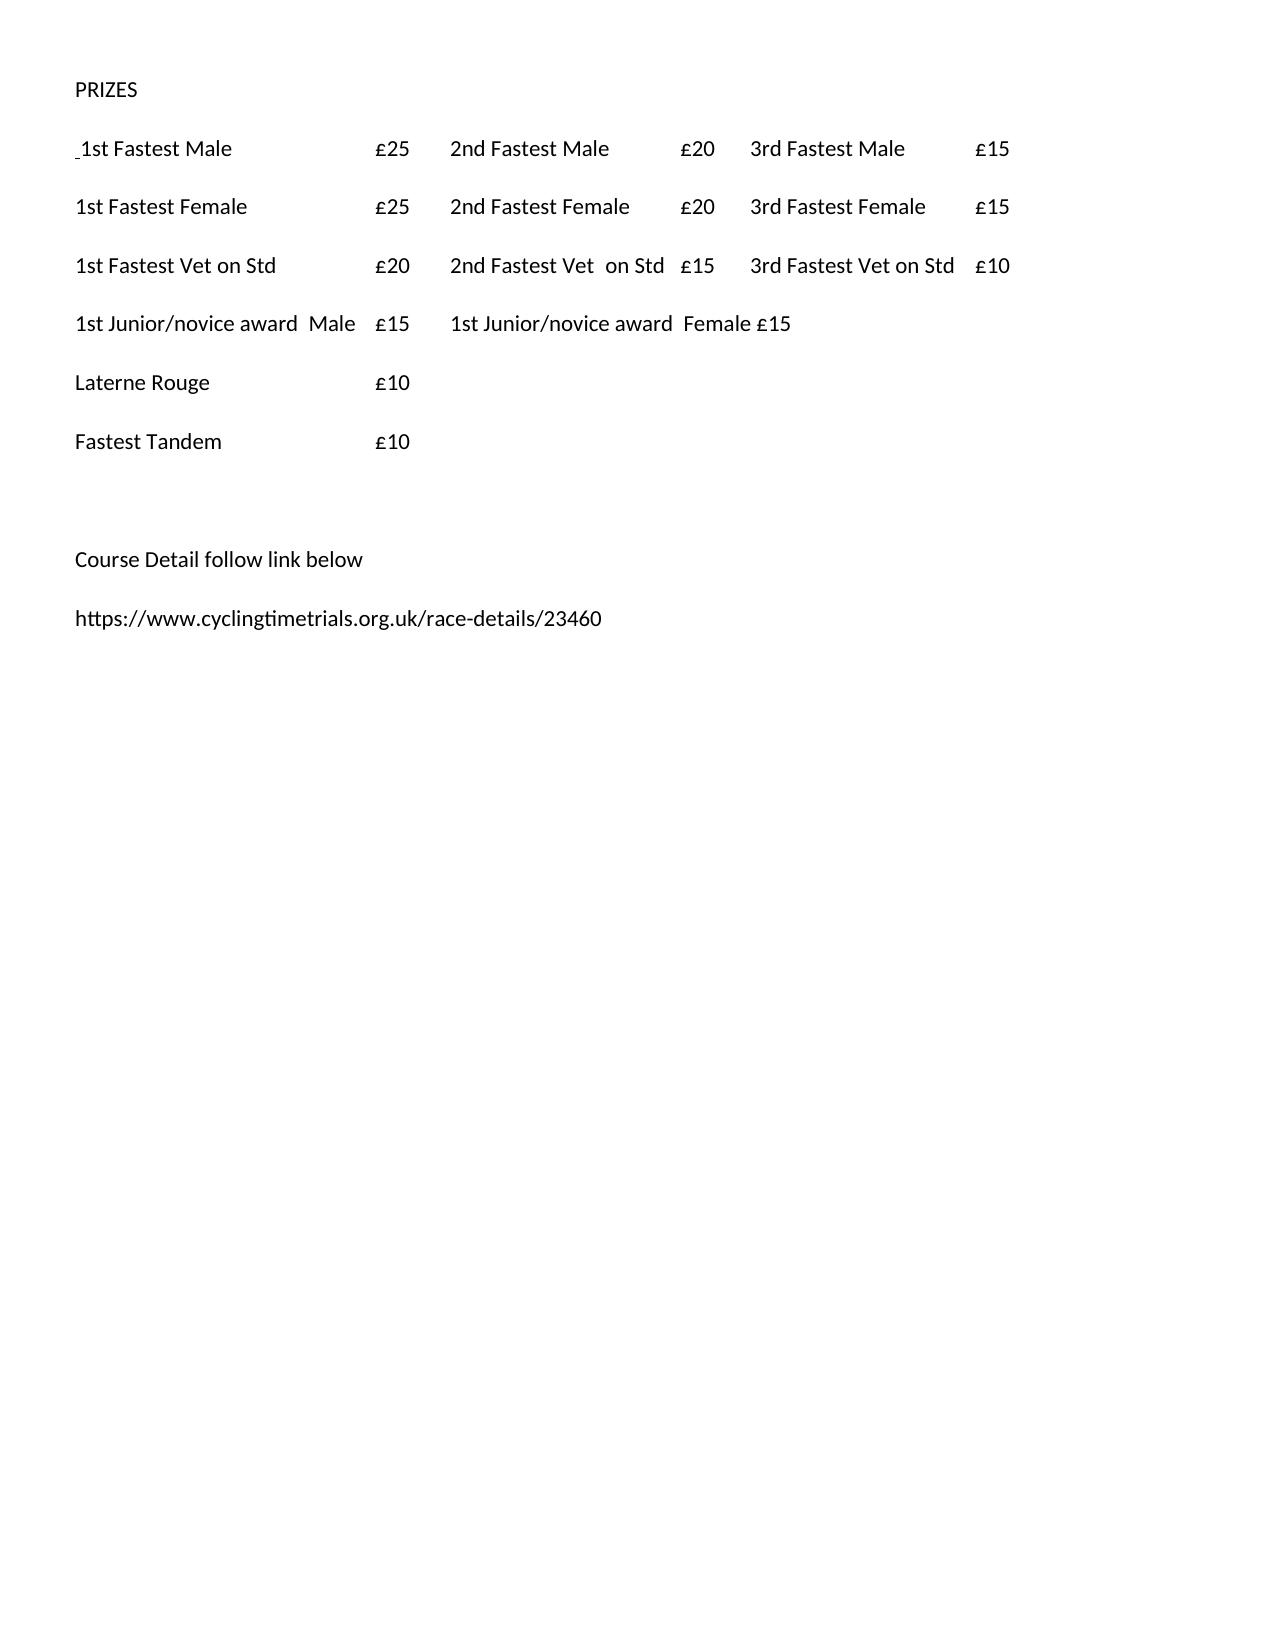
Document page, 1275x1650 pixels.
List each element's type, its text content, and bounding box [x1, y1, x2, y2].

text https://www.cyclingtimetrials.org.uk/race-details/23460 [75, 604, 1200, 632]
text Fastest Tandem £10 [75, 427, 1200, 455]
text 1st Fastest Male £25 2nd Fastest Male £20 3rd Fastest Male £15 [75, 134, 1200, 162]
text Course Detail follow link below [75, 545, 1200, 573]
text 1st Junior/novice award Male £15 1st Junior/novice award Female £15 [75, 309, 1200, 338]
text 1st Fastest Vet on Std £20 2nd Fastest Vet on Std £15 3rd Fastest Vet on Std £10 [75, 251, 1200, 279]
text PRIZES [75, 75, 1200, 103]
text Laterne Rouge £10 [75, 368, 1200, 396]
text 1st Fastest Female £25 2nd Fastest Female £20 3rd Fastest Female £15 [75, 192, 1200, 220]
